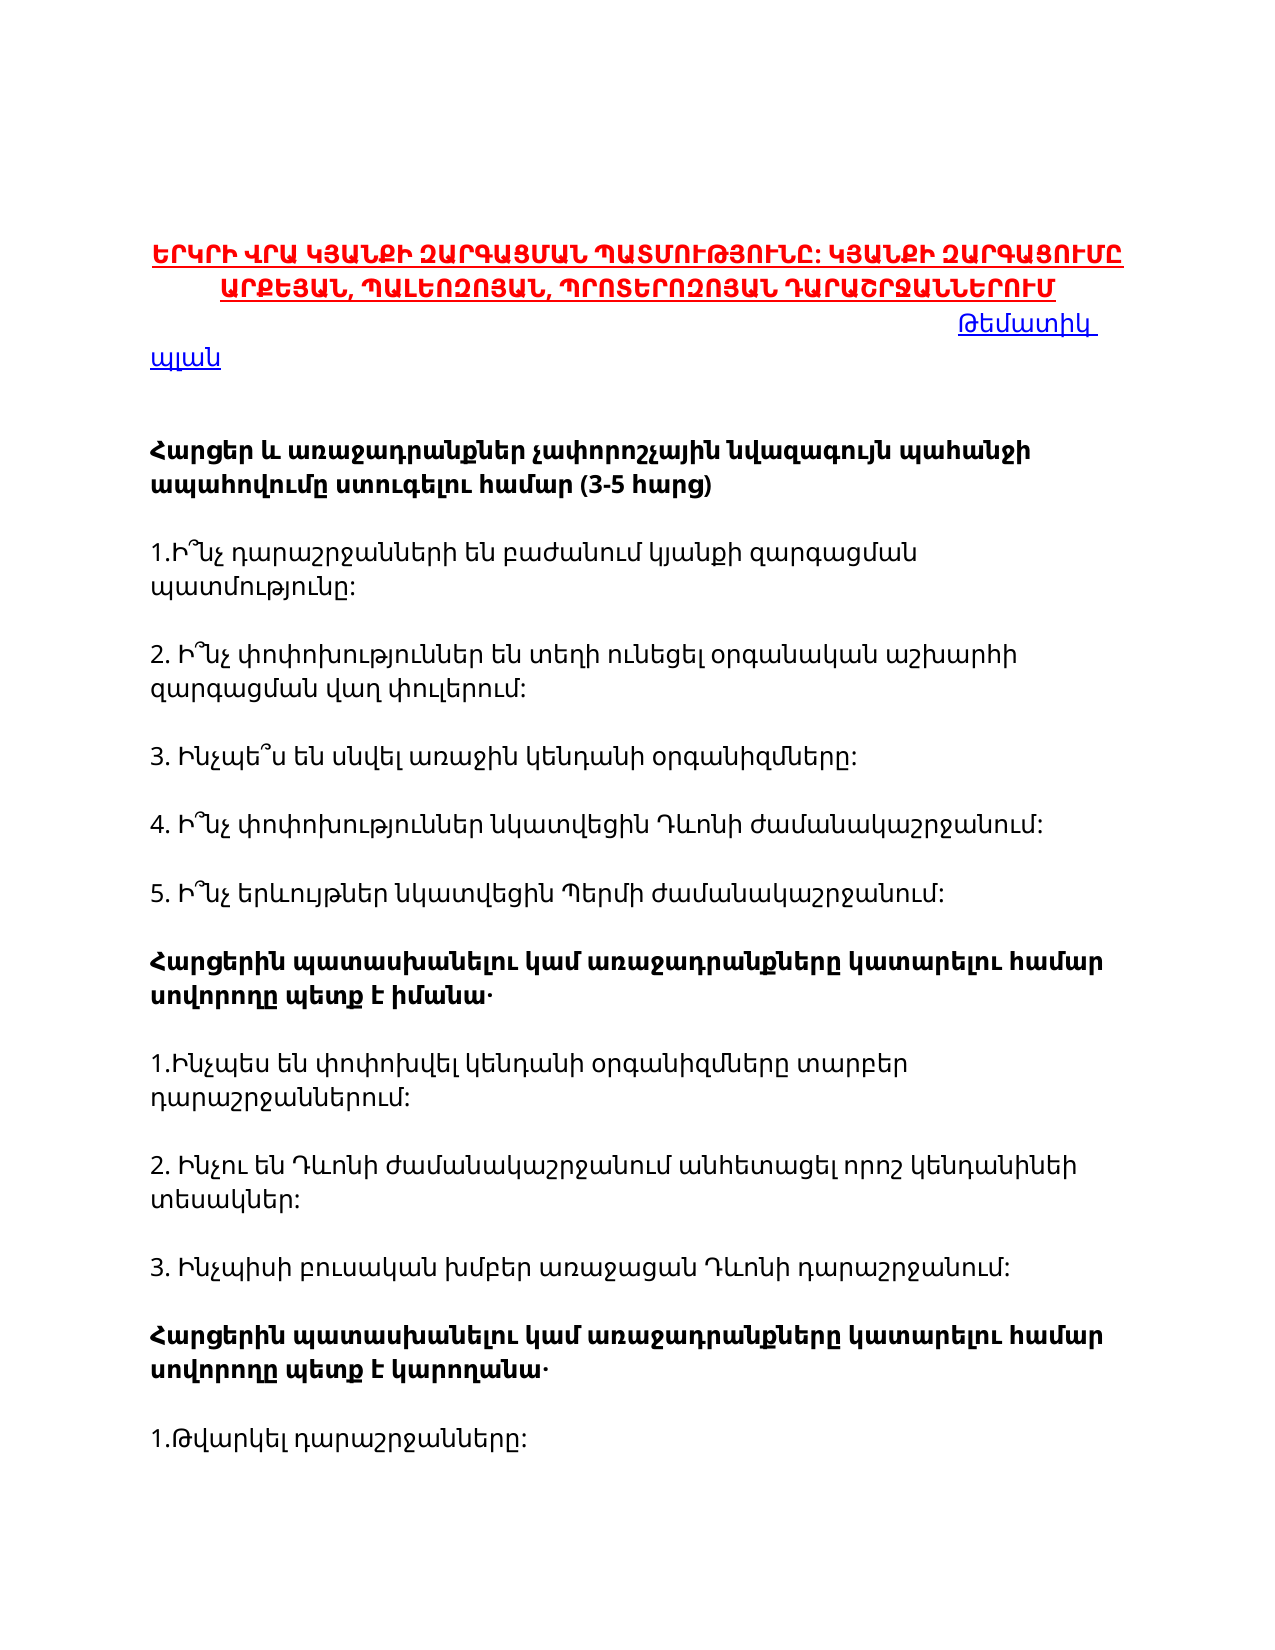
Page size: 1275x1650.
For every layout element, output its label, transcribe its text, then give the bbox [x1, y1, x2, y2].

text 3. Ինչպե՞ս են սնվել առաջին կենդանի օրգանիզմները: [150, 739, 1125, 773]
text 1.Թվարկել դարաշրջանները: [150, 1420, 1125, 1454]
text 2. Ինչու են Դևոնի ժամանակաշրջանում անհետացել որոշ կենդանինեի տեսակներ: [150, 1148, 1125, 1216]
text Հարցեր և առաջադրանքներ չափորոշչային նվազագույն պահանջի ապահովումը ստուգելու համար (3-5 հարց) [150, 432, 1125, 501]
text 1.Ինչպես են փոփոխվել կենդանի օրգանիզմները տարբեր դարաշրջաններում: [150, 1046, 1125, 1114]
text Հարցերին պատասխանելու կամ առաջադրանքները կատարելու համար սովորողը պետք է կարողանա․ [150, 1318, 1125, 1386]
text ԵՐԿՐԻ ՎՐԱ ԿՅԱՆՔԻ ԶԱՐԳԱՑՄԱՆ ՊԱՏՄՈՒԹՅՈՒՆԸ: ԿՅԱՆՔԻ ԶԱՐԳԱՑՈՒՄԸ ԱՐՔԵՅԱՆ, ՊԱԼԵՈԶՈՅԱՆ, ՊՐՈՏԵՐՈԶՈՅԱՆ ԴԱՐԱՇՐՋԱՆՆԵՐՈՒՄ [150, 237, 1125, 305]
text 5. Ի՞նչ երևույթներ նկատվեցին Պերմի ժամանակաշրջանում: [150, 875, 1125, 909]
text 1.Ի՞նչ դարաշրջանների են բաժանում կյանքի զարգացման պատմությունը: [150, 534, 1125, 603]
text 3. Ինչպիսի բուսական խմբեր առաջացան Դևոնի դարաշրջանում: [150, 1250, 1125, 1284]
text 4. Ի՞նչ փոփոխություններ նկատվեցին Դևոնի ժամանակաշրջանում: [150, 807, 1125, 841]
text Թեմատիկ պլան [150, 305, 1125, 373]
text Հարցերին պատասխանելու կամ առաջադրանքները կատարելու համար սովորողը պետք է իմանա․ [150, 943, 1125, 1011]
text 2. Ի՞նչ փոփոխություններ են տեղի ունեցել օրգանական աշխարհի զարգացման վաղ փուլերում: [150, 637, 1125, 705]
